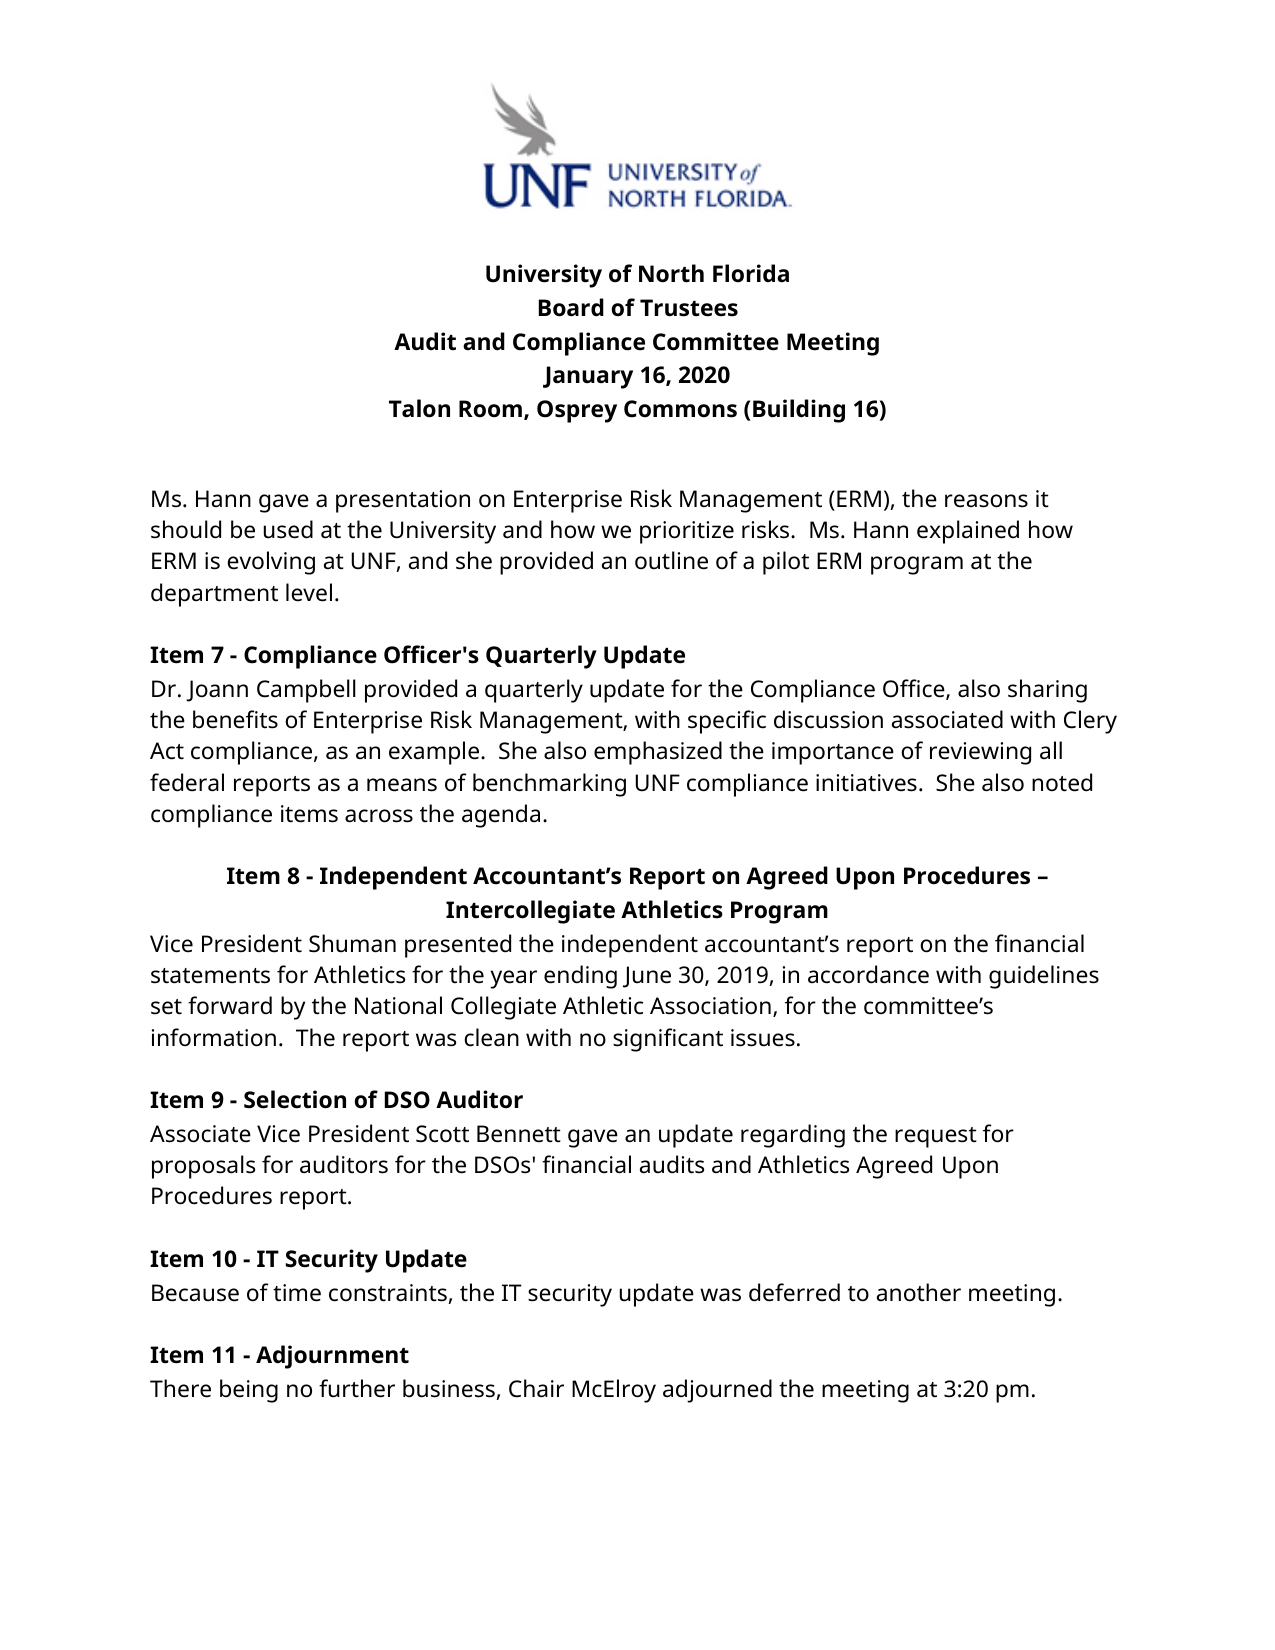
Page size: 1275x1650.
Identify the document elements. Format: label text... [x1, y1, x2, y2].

text Because of time constraints, the IT security update was deferred to another meeting. [150, 1276, 1125, 1308]
subtitle Item 10 - IT Security Update [150, 1243, 1125, 1274]
text Ms. Hann gave a presentation on Enterprise Risk Management (ERM), the reasons it should be used at the University and how we prioritize risks. Ms. Hann explained how ERM is evolving at UNF, and she provided an outline of a pilot ERM program at the department level. [150, 483, 1125, 608]
subtitle Item 9 - Selection of DSO Auditor [150, 1084, 1125, 1115]
text Vice President Shuman presented the independent accountant’s report on the financial statements for Athletics for the year ending June 30, 2019, in accordance with guidelines set forward by the National Collegiate Athletic Association, for the committee’s information. The report was clean with no significant issues. [150, 928, 1125, 1053]
text Dr. Joann Campbell provided a quarterly update for the Compliance Office, also sharing the benefits of Enterprise Risk Management, with specific discussion associated with Clery Act compliance, as an example. She also emphasized the importance of reviewing all federal reports as a means of benchmarking UNF compliance initiatives. She also noted compliance items across the agenda. [150, 673, 1125, 829]
subtitle Item 7 - Compliance Officer's Quarterly Update [150, 639, 1125, 670]
picture [468, 75, 807, 219]
text Associate Vice President Scott Bennett gave an update regarding the request for proposals for auditors for the DSOs' financial audits and Athletics Agreed Upon Procedures report. [150, 1118, 1125, 1211]
subtitle Item 11 - Adjournment [150, 1339, 1125, 1370]
text There being no further business, Chair McElroy adjourned the meeting at 3:20 pm. [150, 1373, 1125, 1404]
subtitle Item 8 - Independent Accountant’s Report on Agreed Upon Procedures – Intercollegiate Athletics Program [150, 860, 1125, 925]
